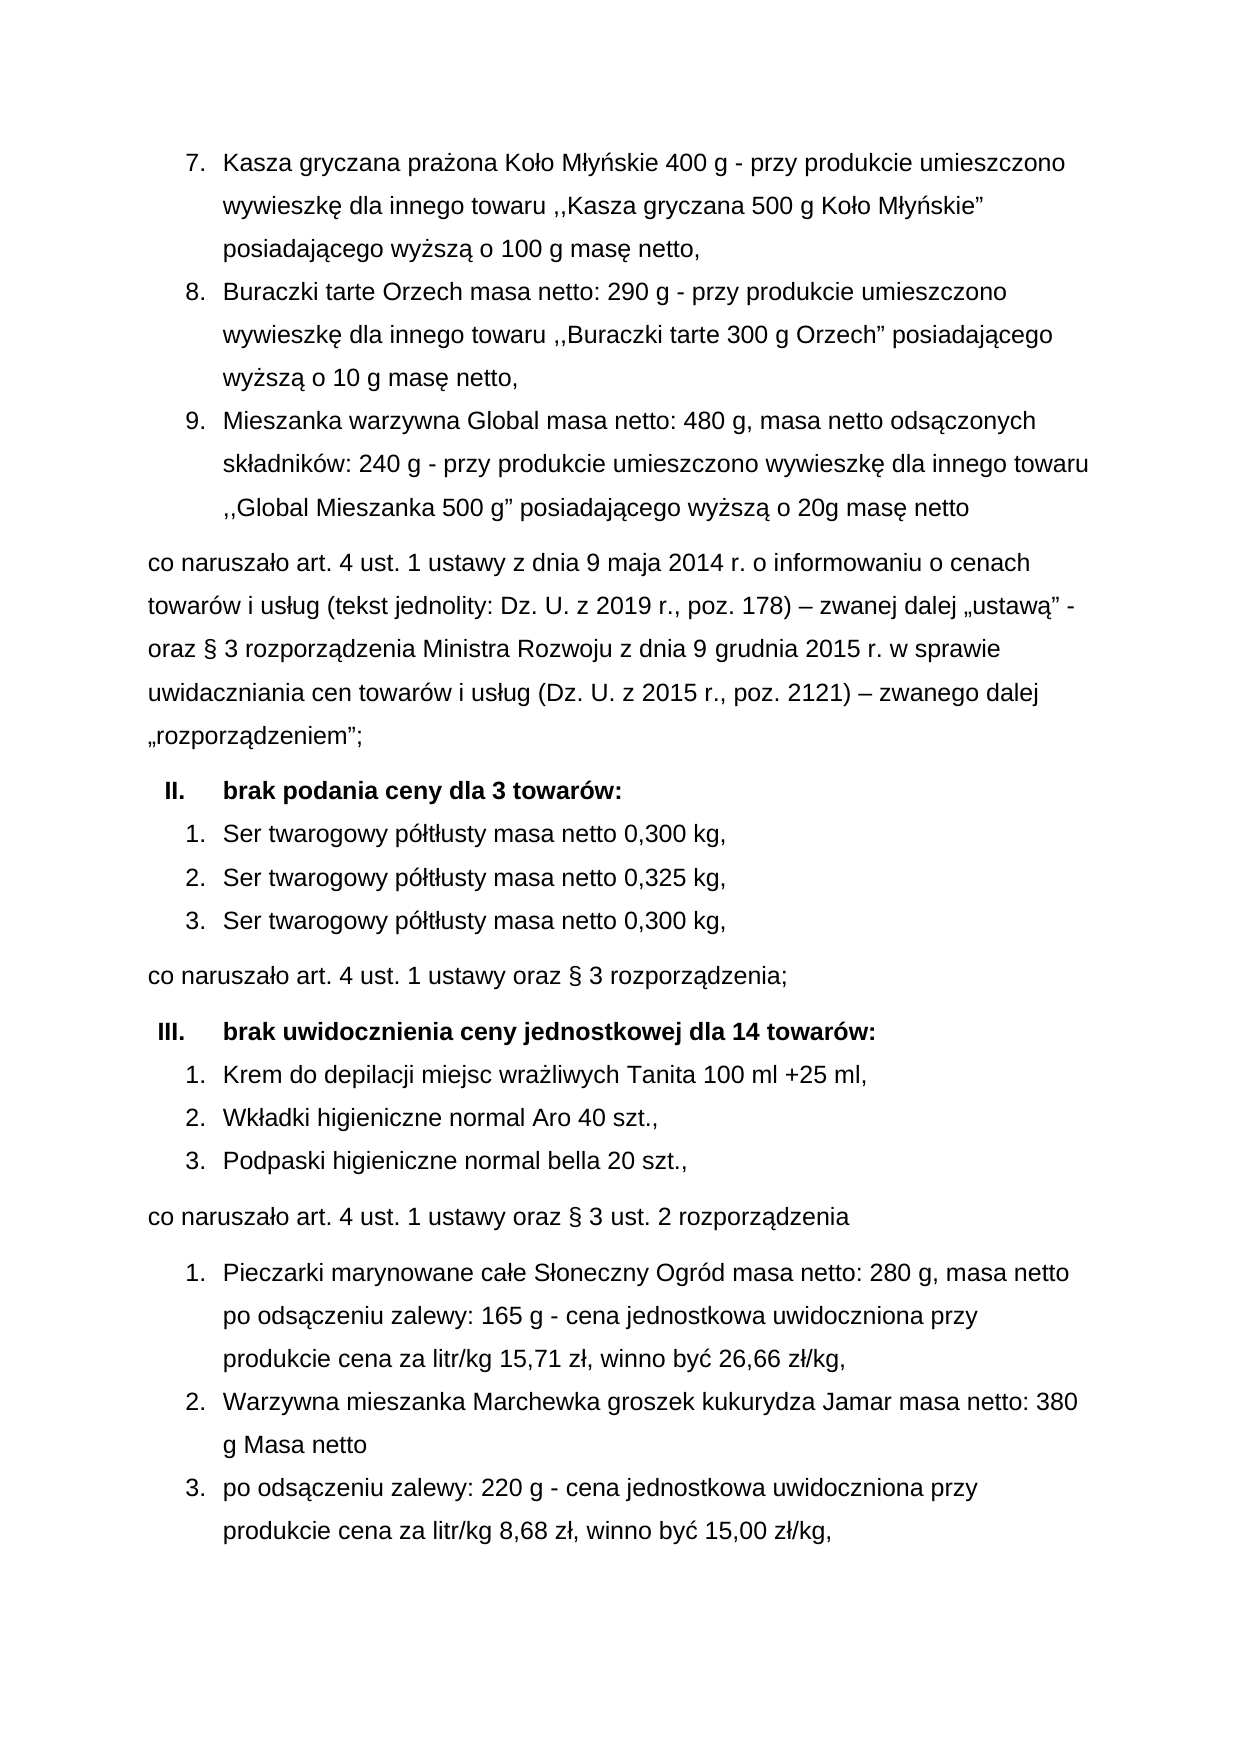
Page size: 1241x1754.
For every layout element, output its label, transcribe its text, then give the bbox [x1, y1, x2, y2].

list Warzywna mieszanka Marchewka groszek kukurydza Jamar masa netto: 380 g Masa netto [185, 1387, 1093, 1459]
list Ser twarogowy półtłusty masa netto 0,300 kg, [185, 819, 1093, 848]
list brak podania ceny dla 3 towarów: [185, 776, 1093, 805]
list po odsączeniu zalewy: 220 g - cena jednostkowa uwidoczniona przy produkcie cena za litr/kg 8,68 zł, winno być 15,00 zł/kg, [185, 1473, 1093, 1545]
list Kasza gryczana prażona Koło Młyńskie 400 g - przy produkcie umieszczono wywieszkę dla innego towaru ,,Kasza gryczana 500 g Koło Młyńskie” posiadającego wyższą o 100 g masę netto, [185, 148, 1093, 263]
list Wkładki higieniczne normal Aro 40 szt., [185, 1103, 1093, 1132]
list Krem do depilacji miejsc wrażliwych Tanita 100 ml +25 ml, [185, 1060, 1093, 1089]
text co naruszało art. 4 ust. 1 ustawy oraz § 3 rozporządzenia; [148, 961, 1093, 990]
list Ser twarogowy półtłusty masa netto 0,300 kg, [185, 906, 1093, 934]
text co naruszało art. 4 ust. 1 ustawy oraz § 3 ust. 2 rozporządzenia [148, 1202, 1093, 1231]
list Mieszanka warzywna Global masa netto: 480 g, masa netto odsączonych składników: 240 g - przy produkcie umieszczono wywieszkę dla innego towaru ,,Global Mieszanka 500 g” posiadającego wyższą o 20g masę netto [185, 406, 1093, 521]
text co naruszało art. 4 ust. 1 ustawy z dnia 9 maja 2014 r. o informowaniu o cenach towarów i usług (tekst jednolity: Dz. U. z 2019 r., poz. 178) – zwanej dalej „ustawą” - oraz § 3 rozporządzenia Ministra Rozwoju z dnia 9 grudnia 2015 r. w sprawie uwidaczniania cen towarów i usług (Dz. U. z 2015 r., poz. 2121) – zwanego dalej „rozporządzeniem”; [148, 548, 1093, 749]
list Pieczarki marynowane całe Słoneczny Ogród masa netto: 280 g, masa netto po odsączeniu zalewy: 165 g - cena jednostkowa uwidoczniona przy produkcie cena za litr/kg 15,71 zł, winno być 26,66 zł/kg, [185, 1258, 1093, 1373]
list Buraczki tarte Orzech masa netto: 290 g - przy produkcie umieszczono wywieszkę dla innego towaru ,,Buraczki tarte 300 g Orzech” posiadającego wyższą o 10 g masę netto, [185, 277, 1093, 392]
list Ser twarogowy półtłusty masa netto 0,325 kg, [185, 863, 1093, 891]
list Podpaski higieniczne normal bella 20 szt., [185, 1146, 1093, 1175]
list brak uwidocznienia ceny jednostkowej dla 14 towarów: [185, 1017, 1093, 1046]
